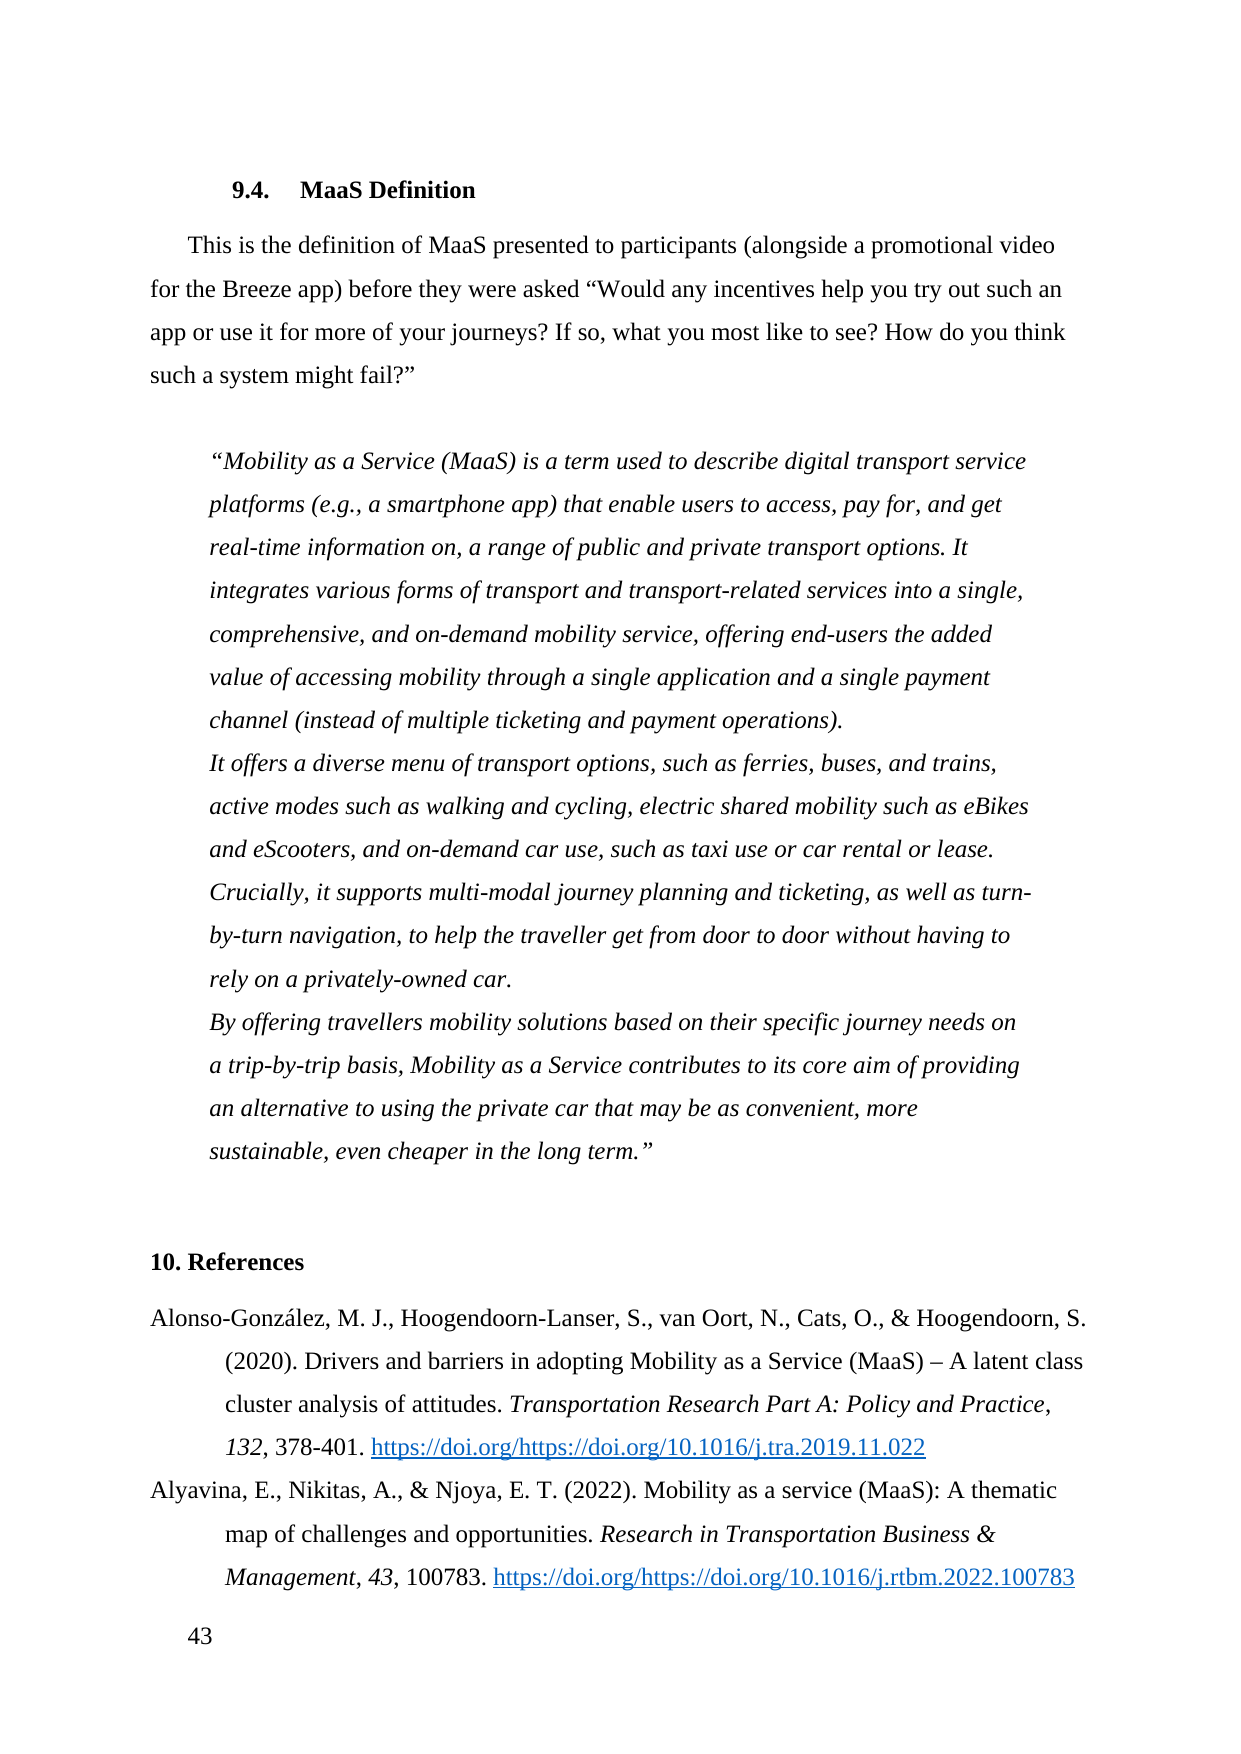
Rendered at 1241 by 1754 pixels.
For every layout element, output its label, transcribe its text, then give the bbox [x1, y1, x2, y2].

text Alonso-González, M. J., Hoogendoorn-Lanser, S., van Oort, N., Cats, O., & Hoogendoorn, S. (2020). Drivers and barriers in adopting Mobility as a Service (MaaS) – A latent class cluster analysis of attitudes. Transportation Research Part A: Policy and Practice, 132, 378-401. https://doi.org/https://doi.org/10.1016/j.tra.2019.11.022 [150, 1303, 1090, 1461]
subtitle MaaS Definition [194, 175, 1090, 204]
text It offers a diverse menu of transport options, such as ferries, buses, and trains, active modes such as walking and cycling, electric shared mobility such as eBikes and eScooters, and on-demand car use, such as taxi use or car rental or lease. Crucially, it supports multi-modal journey planning and ticketing, as well as turn-by-turn navigation, to help the traveller get from door to door without having to rely on a privately-owned car. [209, 748, 1037, 992]
text Alyavina, E., Nikitas, A., & Njoya, E. T. (2022). Mobility as a service (MaaS): A thematic map of challenges and opportunities. Research in Transportation Business & Management, 43, 100783. https://doi.org/https://doi.org/10.1016/j.rtbm.2022.100783 [150, 1476, 1090, 1591]
text This is the definition of MaaS presented to participants (alongside a promotional video for the Breeze app) before they were asked “Would any incentives help you try out such an app or use it for more of your journeys? If so, what you most like to see? How do you think such a system might fail?” [150, 231, 1090, 389]
subtitle References [150, 1247, 1090, 1276]
text “Mobility as a Service (MaaS) is a term used to describe digital transport service platforms (e.g., a smartphone app) that enable users to access, pay for, and get real-time information on, a range of public and private transport options. It integrates various forms of transport and transport-related services into a single, comprehensive, and on-demand mobility service, offering end-users the added value of accessing mobility through a single application and a single payment channel (instead of multiple ticketing and payment operations). [209, 446, 1037, 734]
text By offering travellers mobility solutions based on their specific journey needs on a trip-by-trip basis, Mobility as a Service contributes to its core aim of providing an alternative to using the private car that may be as convenient, more sustainable, even cheaper in the long term.” [209, 1007, 1037, 1165]
